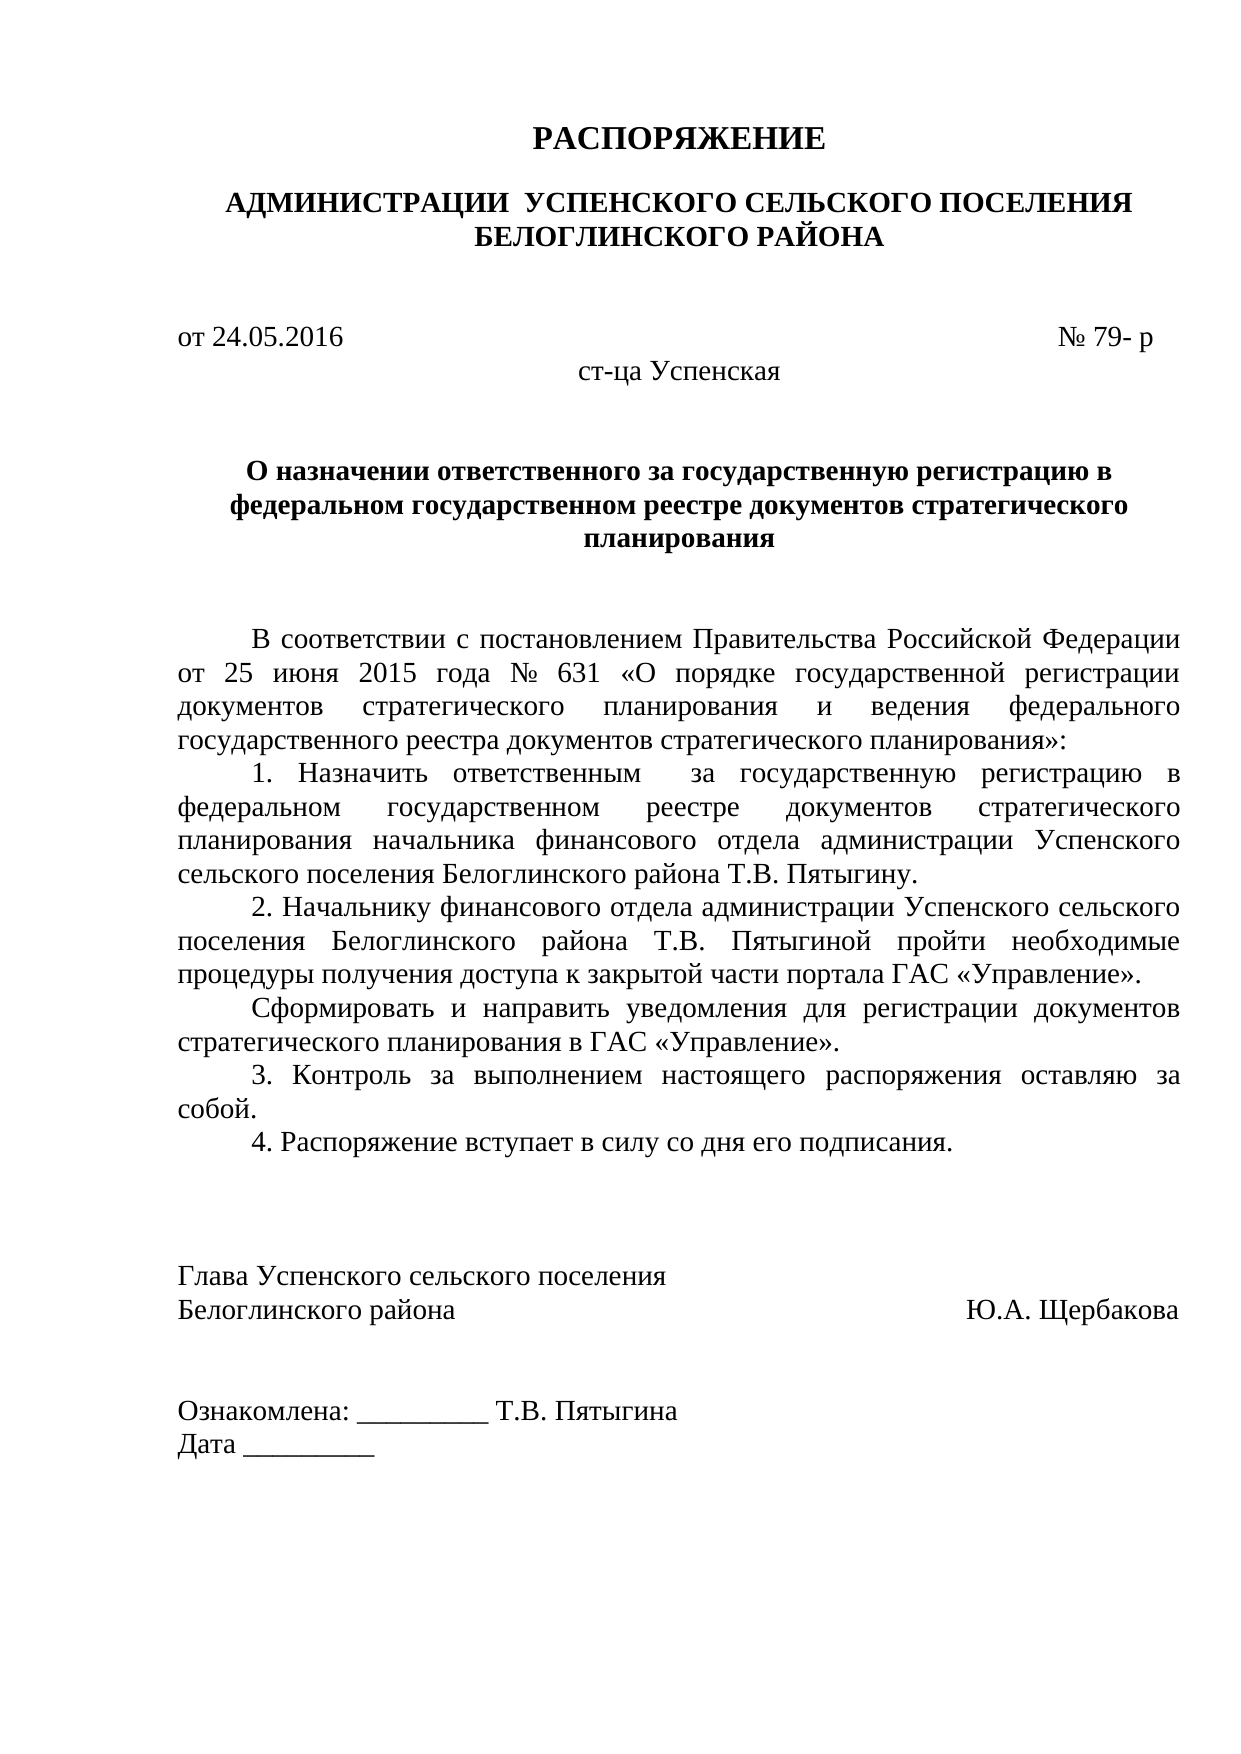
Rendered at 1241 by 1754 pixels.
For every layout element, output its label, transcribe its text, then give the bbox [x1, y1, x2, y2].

text 4. Распоряжение вступает в силу со дня его подписания. [177, 1124, 1181, 1158]
text Белоглинского района Ю.А. Щербакова [177, 1292, 1181, 1326]
text Сформировать и направить уведомления для регистрации документов стратегического планирования в ГАС «Управление». [177, 990, 1181, 1057]
text О назначении ответственного за государственную регистрацию в федеральном государственном реестре документов стратегического планирования [177, 453, 1181, 554]
text Ознакомлена: _________ Т.В. Пятыгина [177, 1393, 1181, 1426]
text АДМИНИСТРАЦИИ УСПЕНСКОГО СЕЛЬСКОГО ПОСЕЛЕНИЯ [177, 185, 1181, 219]
text 1. Назначить ответственным за государственную регистрацию в федеральном государственном реестре документов стратегического планирования начальника финансового отдела администрации Успенского сельского поселения Белоглинского района Т.В. Пятыгину. [177, 755, 1181, 889]
text В соответствии с постановлением Правительства Российской Федерации от 25 июня 2015 года № 631 «О порядке государственной регистрации документов стратегического планирования и ведения федерального государственного реестра документов стратегического планирования»: [177, 621, 1181, 755]
text БЕЛОГЛИНСКОГО РАЙОНА [177, 219, 1181, 252]
text 2. Начальнику финансового отдела администрации Успенского сельского поселения Белоглинского района Т.В. Пятыгиной пройти необходимые процедуры получения доступа к закрытой части портала ГАС «Управление». [177, 889, 1181, 990]
text 3. Контроль за выполнением настоящего распоряжения оставляю за собой. [177, 1057, 1181, 1124]
text Дата _________ [177, 1426, 1181, 1460]
text ст-ца Успенская [177, 353, 1181, 386]
text от 24.05.2016 № 79- р [177, 319, 1181, 353]
text РАСПОРЯЖЕНИЕ [177, 118, 1181, 156]
text Глава Успенского сельского поселения [177, 1258, 1181, 1292]
